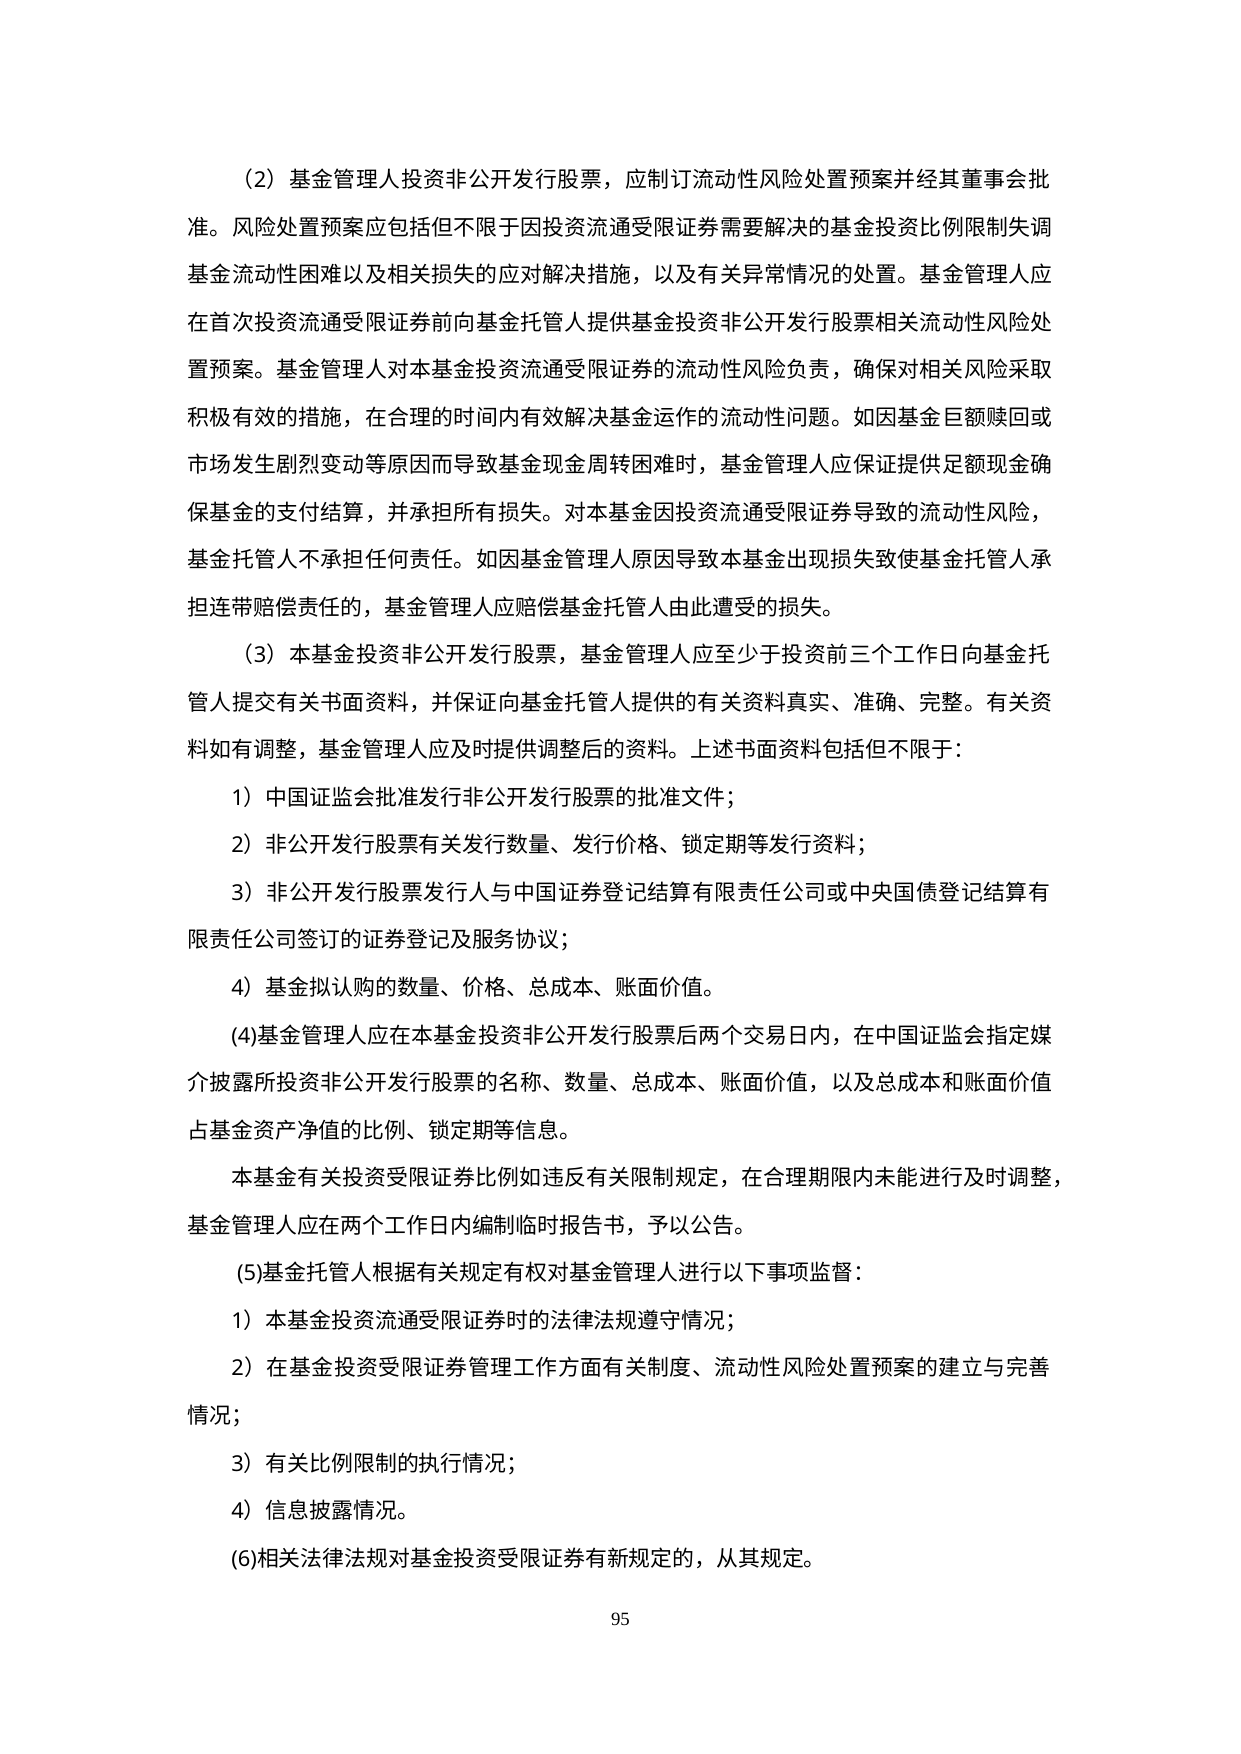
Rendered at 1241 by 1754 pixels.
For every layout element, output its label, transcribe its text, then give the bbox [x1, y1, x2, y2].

text 3）有关比例限制的执行情况； [187, 1446, 1053, 1477]
text 1）中国证监会批准发行非公开发行股票的批准文件； [187, 780, 1053, 811]
text (4)基金管理人应在本基金投资非公开发行股票后两个交易日内，在中国证监会指定媒介披露所投资非公开发行股票的名称、数量、总成本、账面价值，以及总成本和账面价值占基金资产净值的比例、锁定期等信息。 [187, 1018, 1053, 1144]
text (6)相关法律法规对基金投资受限证券有新规定的，从其规定。 [187, 1541, 1053, 1572]
text （2）基金管理人投资非公开发行股票，应制订流动性风险处置预案并经其董事会批准。风险处置预案应包括但不限于因投资流通受限证券需要解决的基金投资比例限制失调、基金流动性困难以及相关损失的应对解决措施，以及有关异常情况的处置。基金管理人应在首次投资流通受限证券前向基金托管人提供基金投资非公开发行股票相关流动性风险处置预案。基金管理人对本基金投资流通受限证券的流动性风险负责，确保对相关风险采取积极有效的措施，在合理的时间内有效解决基金运作的流动性问题。如因基金巨额赎回或市场发生剧烈变动等原因而导致基金现金周转困难时，基金管理人应保证提供足额现金确保基金的支付结算，并承担所有损失。对本基金因投资流通受限证券导致的流动性风险，基金托管人不承担任何责任。如因基金管理人原因导致本基金出现损失致使基金托管人承担连带赔偿责任的，基金管理人应赔偿基金托管人由此遭受的损失。 [187, 162, 1053, 621]
text (5)基金托管人根据有关规定有权对基金管理人进行以下事项监督： [187, 1255, 1053, 1287]
text 1）本基金投资流通受限证券时的法律法规遵守情况； [187, 1303, 1053, 1334]
text 3）非公开发行股票发行人与中国证券登记结算有限责任公司或中央国债登记结算有限责任公司签订的证券登记及服务协议； [187, 875, 1053, 954]
text 4）基金拟认购的数量、价格、总成本、账面价值。 [187, 970, 1053, 1002]
text 2）非公开发行股票有关发行数量、发行价格、锁定期等发行资料； [187, 827, 1053, 859]
text 2）在基金投资受限证券管理工作方面有关制度、流动性风险处置预案的建立与完善情况； [187, 1350, 1053, 1430]
text （3）本基金投资非公开发行股票，基金管理人应至少于投资前三个工作日向基金托管人提交有关书面资料，并保证向基金托管人提供的有关资料真实、准确、完整。有关资料如有调整，基金管理人应及时提供调整后的资料。上述书面资料包括但不限于： [187, 637, 1053, 764]
text 本基金有关投资受限证券比例如违反有关限制规定，在合理期限内未能进行及时调整，基金管理人应在两个工作日内编制临时报告书，予以公告。 [187, 1160, 1053, 1239]
text 4）信息披露情况。 [187, 1493, 1053, 1525]
